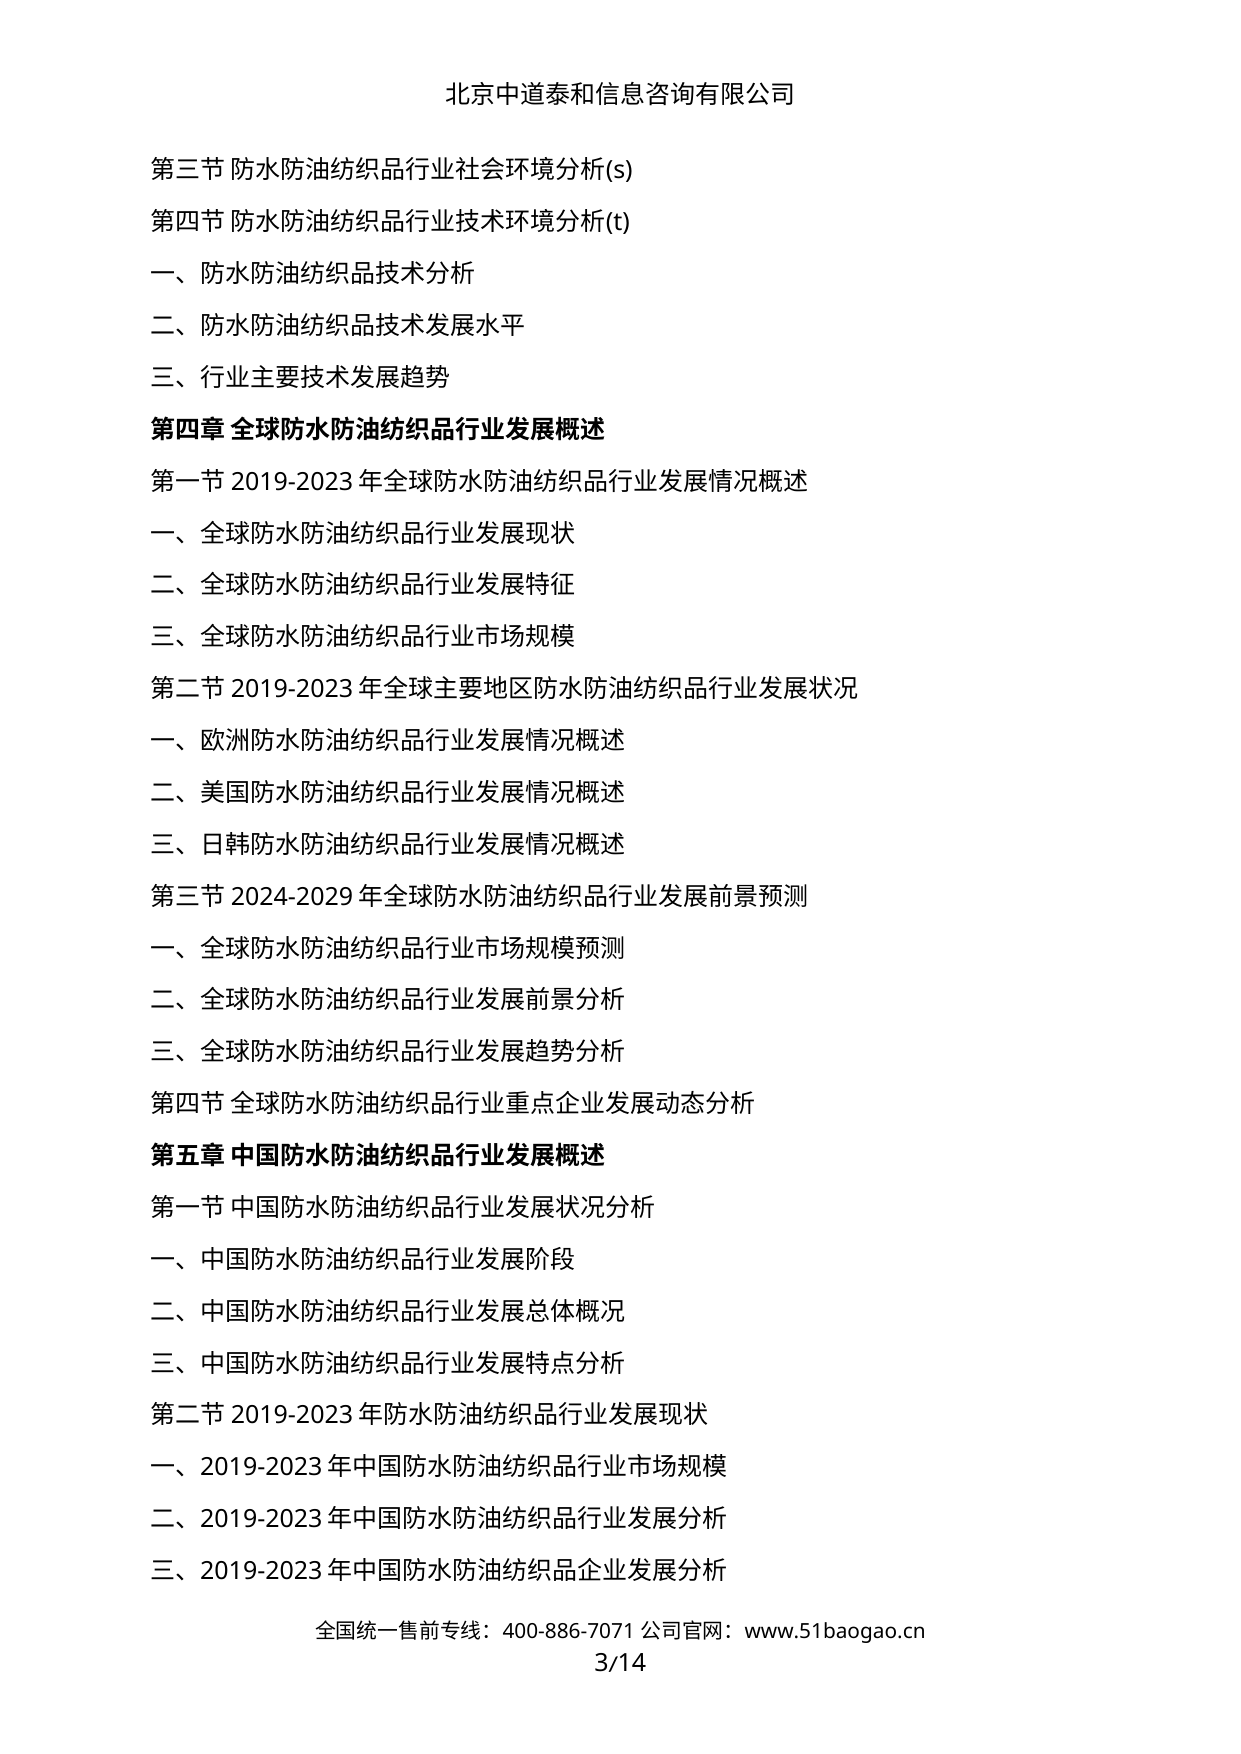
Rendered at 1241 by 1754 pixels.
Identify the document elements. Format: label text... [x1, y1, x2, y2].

text 三、日韩防水防油纺织品行业发展情况概述 [150, 824, 1090, 861]
text 二、2019-2023年中国防水防油纺织品行业发展分析 [150, 1499, 1090, 1535]
text 一、防水防油纺织品技术分析 [150, 254, 1090, 290]
text 第四章 全球防水防油纺织品行业发展概述 [150, 409, 1090, 446]
text 三、2019-2023年中国防水防油纺织品企业发展分析 [150, 1551, 1090, 1587]
text 第四节 防水防油纺织品行业技术环境分析(t) [150, 202, 1090, 238]
text 一、全球防水防油纺织品行业发展现状 [150, 513, 1090, 549]
text 二、全球防水防油纺织品行业发展前景分析 [150, 980, 1090, 1016]
text 第四节 全球防水防油纺织品行业重点企业发展动态分析 [150, 1084, 1090, 1120]
text 一、全球防水防油纺织品行业市场规模预测 [150, 928, 1090, 964]
text 第三节 防水防油纺织品行业社会环境分析(s) [150, 150, 1090, 186]
text 第三节 2024-2029年全球防水防油纺织品行业发展前景预测 [150, 876, 1090, 912]
text 三、行业主要技术发展趋势 [150, 357, 1090, 394]
text 第五章 中国防水防油纺织品行业发展概述 [150, 1136, 1090, 1172]
text 第二节 2019-2023年全球主要地区防水防油纺织品行业发展状况 [150, 669, 1090, 705]
text 二、中国防水防油纺织品行业发展总体概况 [150, 1291, 1090, 1327]
text 三、全球防水防油纺织品行业市场规模 [150, 617, 1090, 653]
text 第一节 2019-2023年全球防水防油纺织品行业发展情况概述 [150, 461, 1090, 497]
text 二、全球防水防油纺织品行业发展特征 [150, 565, 1090, 601]
text 第一节 中国防水防油纺织品行业发展状况分析 [150, 1187, 1090, 1224]
text 二、美国防水防油纺织品行业发展情况概述 [150, 772, 1090, 809]
text 二、防水防油纺织品技术发展水平 [150, 306, 1090, 342]
text 一、2019-2023年中国防水防油纺织品行业市场规模 [150, 1447, 1090, 1483]
text 三、中国防水防油纺织品行业发展特点分析 [150, 1343, 1090, 1379]
text 一、中国防水防油纺织品行业发展阶段 [150, 1239, 1090, 1276]
text 三、全球防水防油纺织品行业发展趋势分析 [150, 1032, 1090, 1068]
text 一、欧洲防水防油纺织品行业发展情况概述 [150, 721, 1090, 757]
text 第二节 2019-2023年防水防油纺织品行业发展现状 [150, 1395, 1090, 1431]
